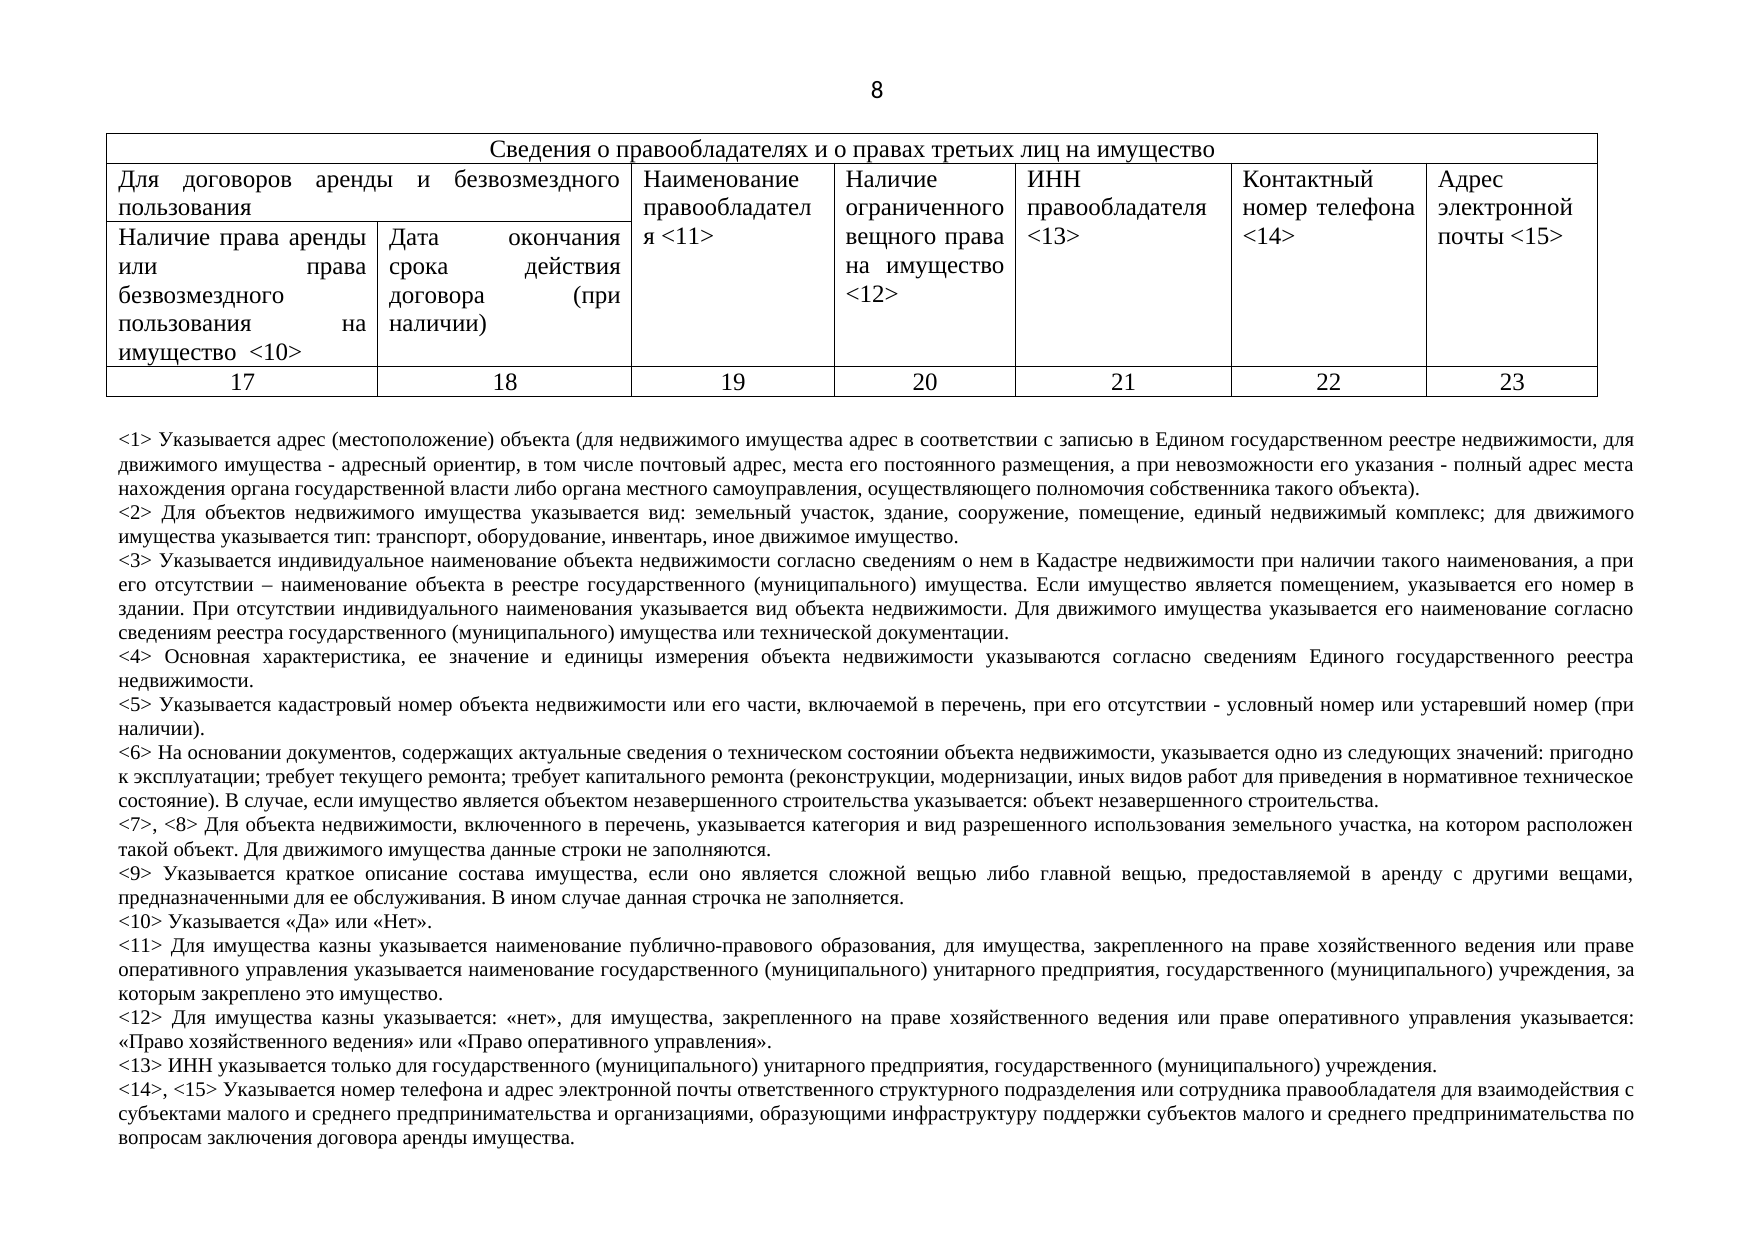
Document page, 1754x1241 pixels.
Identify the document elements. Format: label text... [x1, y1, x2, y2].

table_cell 18 [378, 367, 631, 396]
table_cell Для договоров аренды и безвозмездного пользования [107, 164, 631, 221]
text <13> ИНН указывается только для государственного (муниципального) унитарного предприятия, государственного (муниципального) учреждения. [118, 1053, 1636, 1077]
table_cell Контактный номер телефона <14> [1232, 164, 1426, 366]
table_cell Адрес электронной почты <15> [1427, 164, 1597, 366]
text <5> Указывается кадастровый номер объекта недвижимости или его части, включаемой в перечень, при его отсутствии - условный номер или устаревший номер (при наличии). [118, 692, 1636, 740]
table_cell Наличие ограниченного вещного права на имущество <12> [835, 164, 1015, 366]
text <10> Указывается «Да» или «Нет». [118, 909, 1636, 933]
table_cell Наименование правообладателя <11> [632, 164, 834, 366]
table_cell 22 [1232, 367, 1426, 396]
table_cell 23 [1427, 367, 1597, 396]
text <2> Для объектов недвижимого имущества указывается вид: земельный участок, здание, сооружение, помещение, единый недвижимый комплекс; для движимого имущества указывается тип: транспорт, оборудование, инвентарь, иное движимое имущество. [118, 499, 1636, 548]
text <11> Для имущества казны указывается наименование публично-правового образования, для имущества, закрепленного на праве хозяйственного ведения или праве оперативного управления указывается наименование государственного (муниципального) унитарного предприятия, государственного (муниципального) учреждения, за которым закреплено это имущество. [118, 933, 1636, 1005]
table_cell Наличие права аренды или права безвозмездного пользования на имущество <10> [107, 222, 377, 366]
text <6> На основании документов, содержащих актуальные сведения о техническом состоянии объекта недвижимости, указывается одно из следующих значений: пригодно к эксплуатации; требует текущего ремонта; требует капитального ремонта (реконструкции, модернизации, иных видов работ для приведения в нормативное техническое состояние). В случае, если имущество является объектом незавершенного строительства указывается: объект незавершенного строительства. [118, 740, 1636, 812]
text <12> Для имущества казны указывается: «нет», для имущества, закрепленного на праве хозяйственного ведения или праве оперативного управления указывается: «Право хозяйственного ведения» или «Право оперативного управления». [118, 1005, 1636, 1053]
table_cell Дата окончания срока действия договора (при наличии) [378, 222, 631, 366]
table_cell 20 [835, 367, 1015, 396]
table_cell 21 [1016, 367, 1231, 396]
table_cell 17 [107, 367, 377, 396]
text <3> Указывается индивидуальное наименование объекта недвижимости согласно сведениям о нем в Кадастре недвижимости при наличии такого наименования, а при его отсутствии – наименование объекта в реестре государственного (муниципального) имущества. Если имущество является помещением, указывается его номер в здании. При отсутствии индивидуального наименования указывается вид объекта недвижимости. Для движимого имущества указывается его наименование согласно сведениям реестра государственного (муниципального) имущества или технической документации. [118, 548, 1636, 644]
table_cell 19 [632, 367, 834, 396]
text <9> Указывается краткое описание состава имущества, если оно является сложной вещью либо главной вещью, предоставляемой в аренду с другими вещами, предназначенными для ее обслуживания. В ином случае данная строчка не заполняется. [118, 861, 1636, 909]
text <7>, <8> Для объекта недвижимости, включенного в перечень, указывается категория и вид разрешенного использования земельного участка, на котором расположен такой объект. Для движимого имущества данные строки не заполняются. [118, 812, 1636, 861]
text <4> Основная характеристика, ее значение и единицы измерения объекта недвижимости указываются согласно сведениям Единого государственного реестра недвижимости. [118, 644, 1636, 692]
table_header Сведения о правообладателях и о правах третьих лиц на имущество [107, 134, 1597, 163]
text <14>, <15> Указывается номер телефона и адрес электронной почты ответственного структурного подразделения или сотрудника правообладателя для взаимодействия с субъектами малого и среднего предпринимательства и организациями, образующими инфраструктуру поддержки субъектов малого и среднего предпринимательства по вопросам заключения договора аренды имущества. [118, 1077, 1636, 1149]
table_cell ИНН правообладателя <13> [1016, 164, 1231, 366]
text <1> Указывается адрес (местоположение) объекта (для недвижимого имущества адрес в соответствии с записью в Едином государственном реестре недвижимости, для движимого имущества - адресный ориентир, в том числе почтовый адрес, места его постоянного размещения, а при невозможности его указания - полный адрес места нахождения органа государственной власти либо органа местного самоуправления, осуществляющего полномочия собственника такого объекта). [118, 427, 1636, 499]
